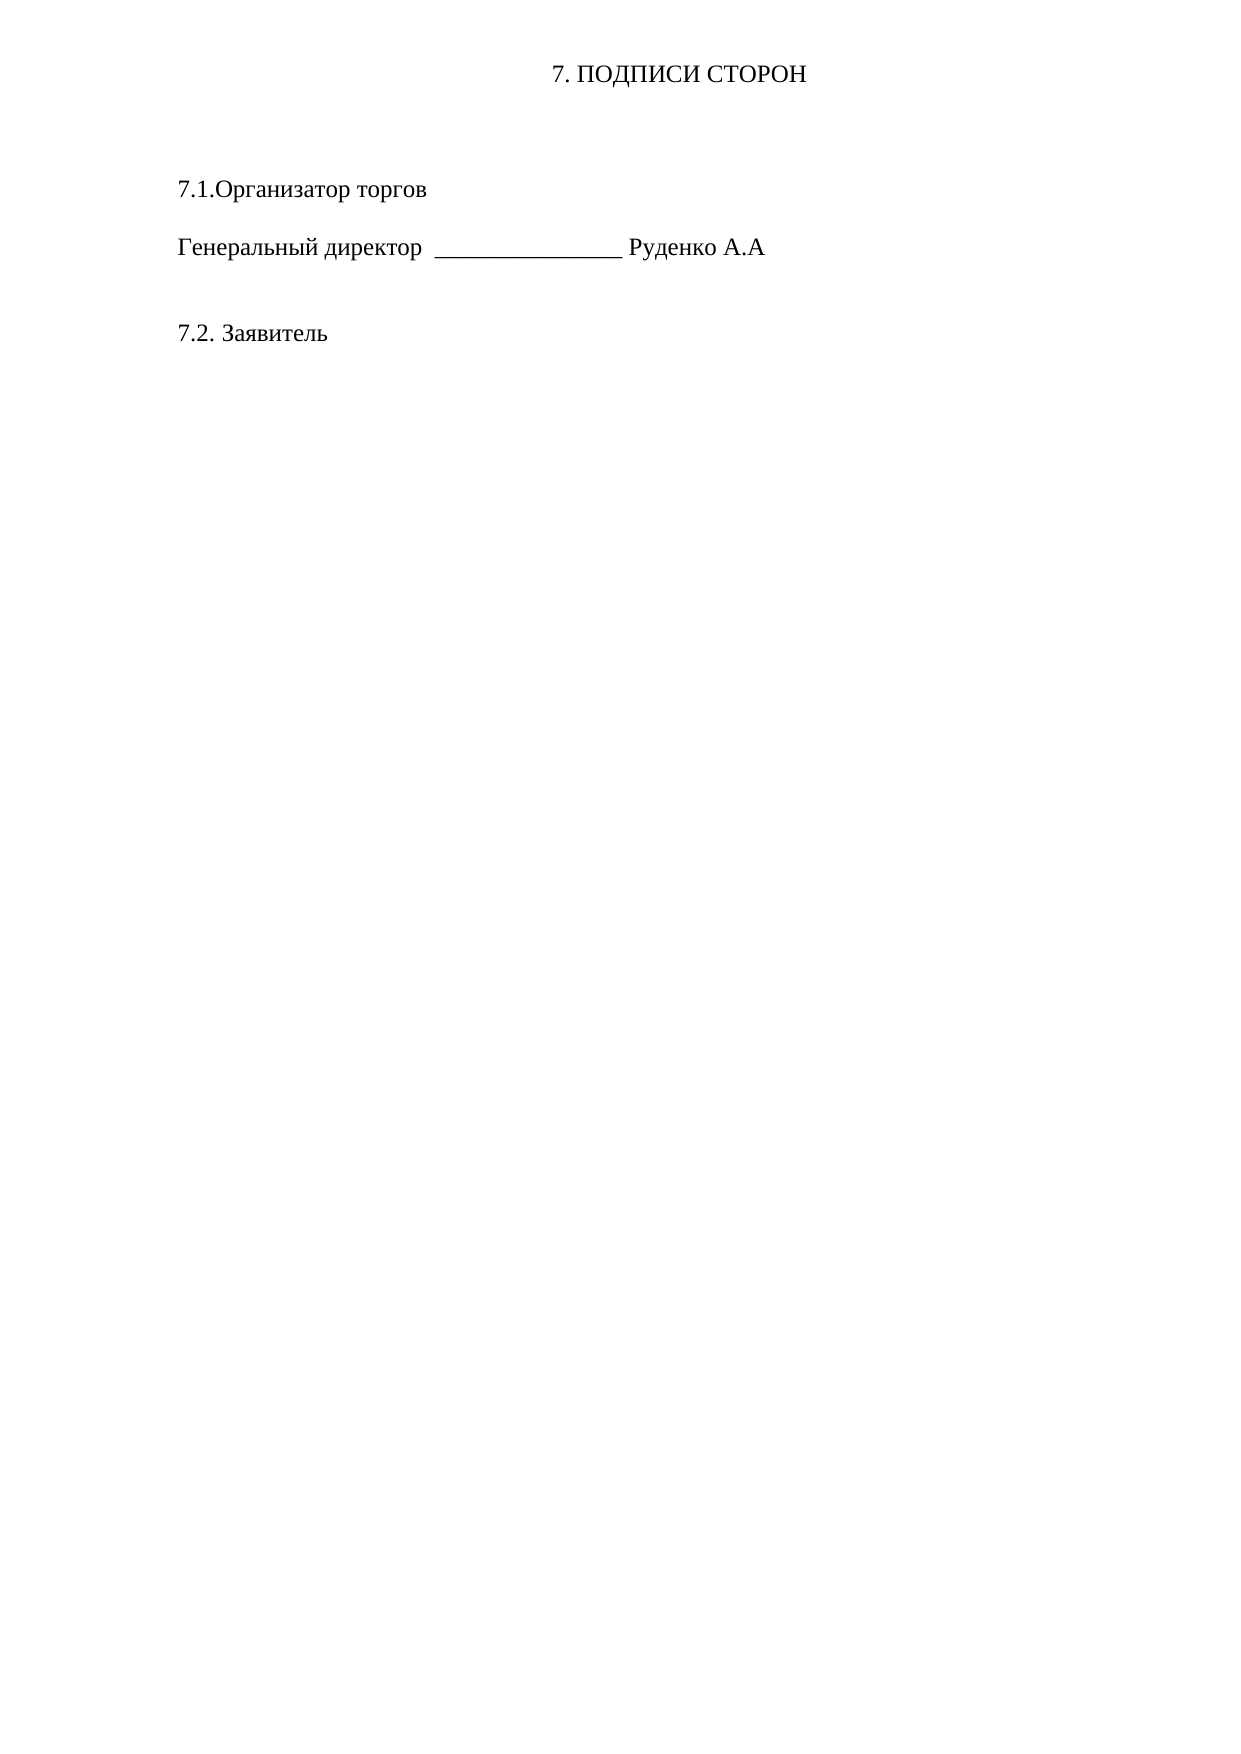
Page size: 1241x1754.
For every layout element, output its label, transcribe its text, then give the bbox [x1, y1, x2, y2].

text 7. ПОДПИСИ СТОРОН [118, 59, 1181, 88]
text 7.1.Организатор торгов [118, 174, 1181, 203]
text Генеральный директор _______________ Руденко А.А [118, 232, 1181, 260]
list Заявитель [118, 318, 1181, 347]
